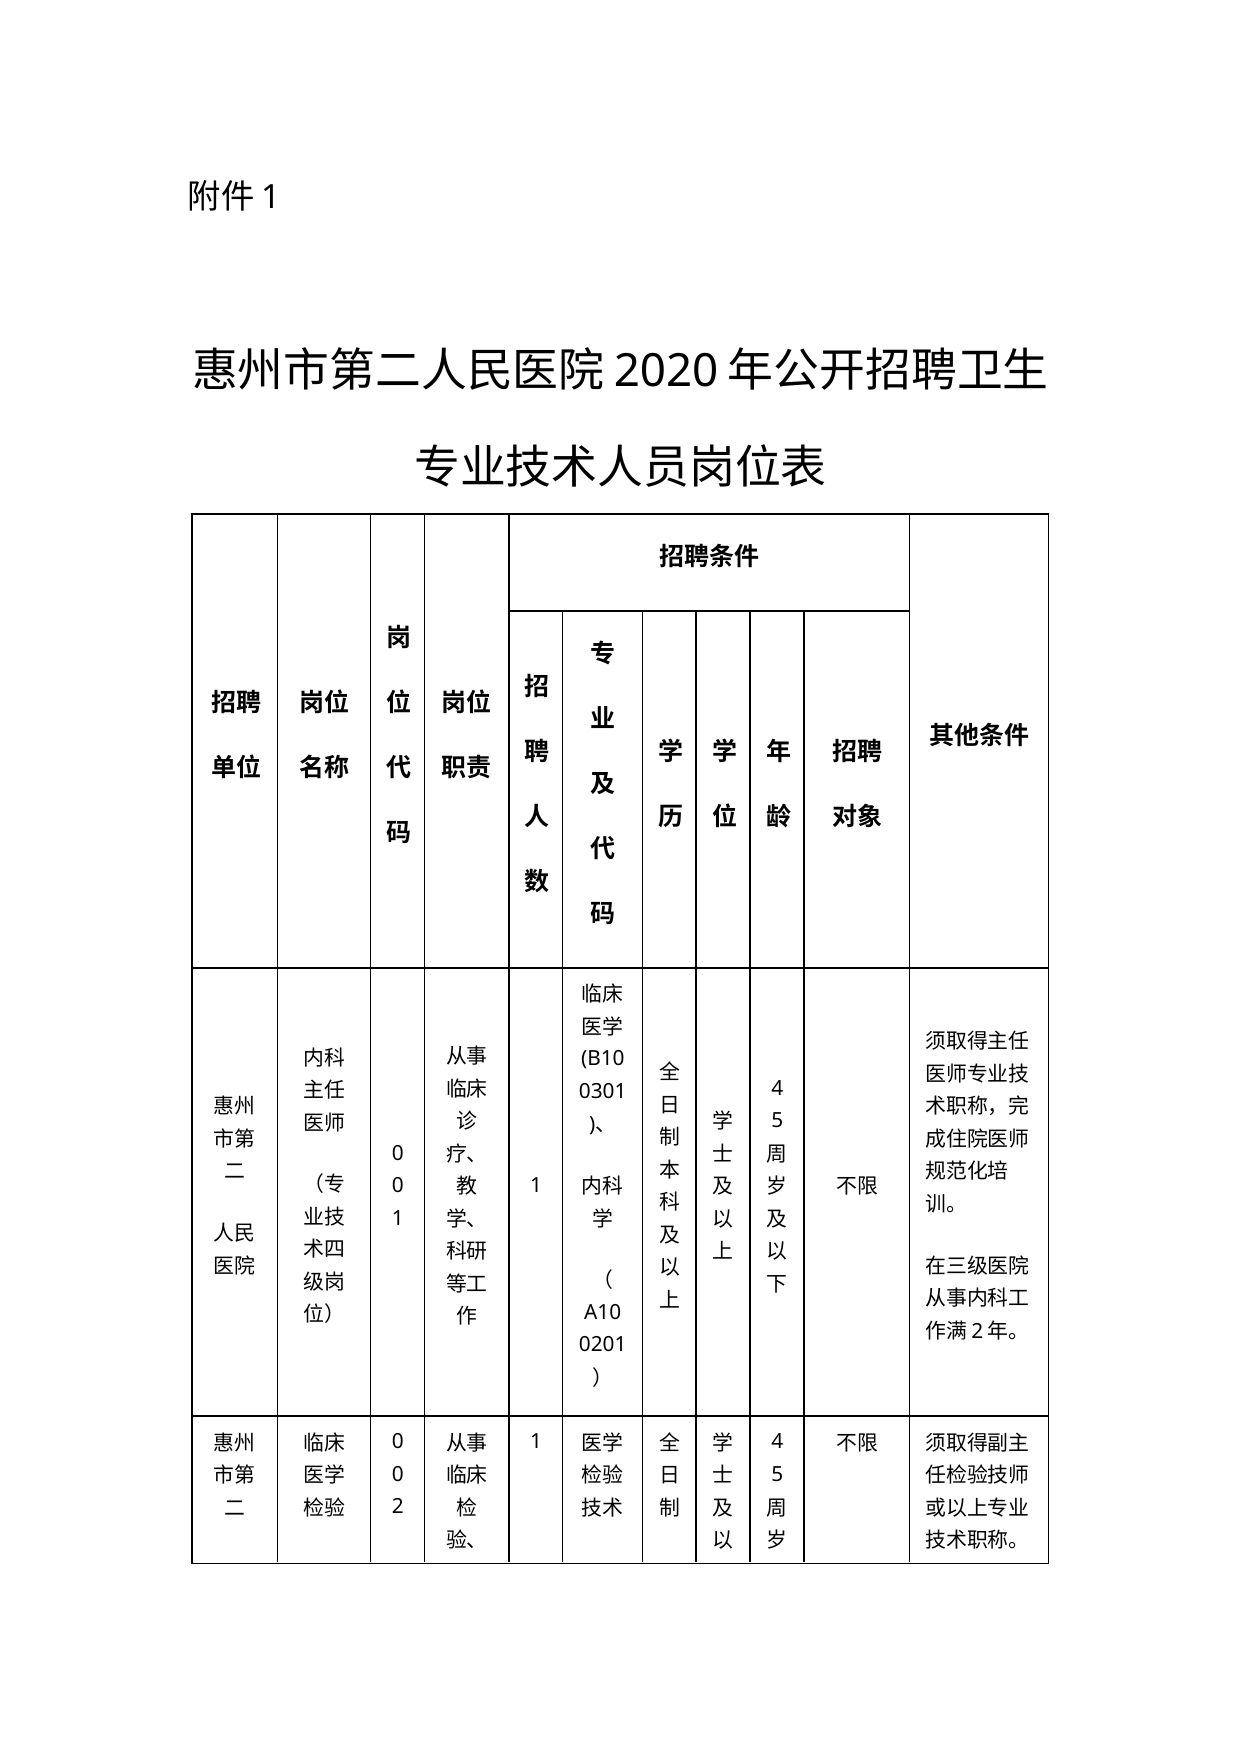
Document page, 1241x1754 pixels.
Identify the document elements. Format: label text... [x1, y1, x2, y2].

table_cell 招聘人数 [510, 612, 562, 967]
table_cell 招聘对象 [805, 612, 909, 967]
table_cell 内科主任医师 （专业技术四级岗位） [278, 969, 370, 1415]
table_cell 临床医学(B100301)、 内科学 （A100201） [563, 969, 642, 1415]
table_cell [278, 1417, 370, 1562]
table_header 岗位名称 [278, 515, 370, 967]
table_cell 全日制 本科及以上 [643, 1417, 695, 1562]
table_cell 惠州市第二 人民医院 [193, 969, 277, 1415]
table_cell 不限 [805, 969, 909, 1415]
table_cell 1 [510, 1417, 562, 1562]
table_cell 学历 [643, 612, 695, 967]
table_header 招聘单位 [193, 515, 277, 967]
table_cell 年龄 [751, 612, 803, 967]
table_cell 从事临床检验、教学、科研等工作 [425, 1417, 508, 1562]
table_cell 学士及以上 [697, 969, 749, 1415]
table_cell 001 [371, 969, 424, 1415]
table_cell 专业及代码 [563, 612, 642, 967]
table_header 其他条件 [910, 515, 1048, 967]
table_cell 45周岁及以下 [751, 1417, 803, 1562]
table_cell 1 [510, 969, 562, 1415]
table_cell 学位 [697, 612, 749, 967]
table_cell 学士及以上 [697, 1417, 749, 1562]
table_cell 全日制本科及以上 [643, 969, 695, 1415]
table_cell 不限 [805, 1417, 909, 1562]
table_header 招聘条件 [510, 515, 909, 610]
table_cell 从事临床诊疗、教学、科研等工作 [425, 969, 508, 1415]
table_header 岗位代码 [371, 515, 424, 967]
table_cell 45周岁及以下 [751, 969, 803, 1415]
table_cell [563, 1417, 642, 1562]
table_cell 须取得主任医师专业技术职称，完成住院医师规范化培训。 在三级医院从事内科工作满2年。 [910, 969, 1048, 1415]
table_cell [910, 1417, 1048, 1562]
text 附件1 [187, 162, 1053, 227]
table_cell 002 [371, 1417, 424, 1562]
table_cell 惠州市第二 人民医院 [193, 1417, 277, 1562]
text 惠州市第二人民医院2020年公开招聘卫生专业技术人员岗位表 [187, 318, 1053, 513]
table_header 岗位职责 [425, 515, 508, 967]
